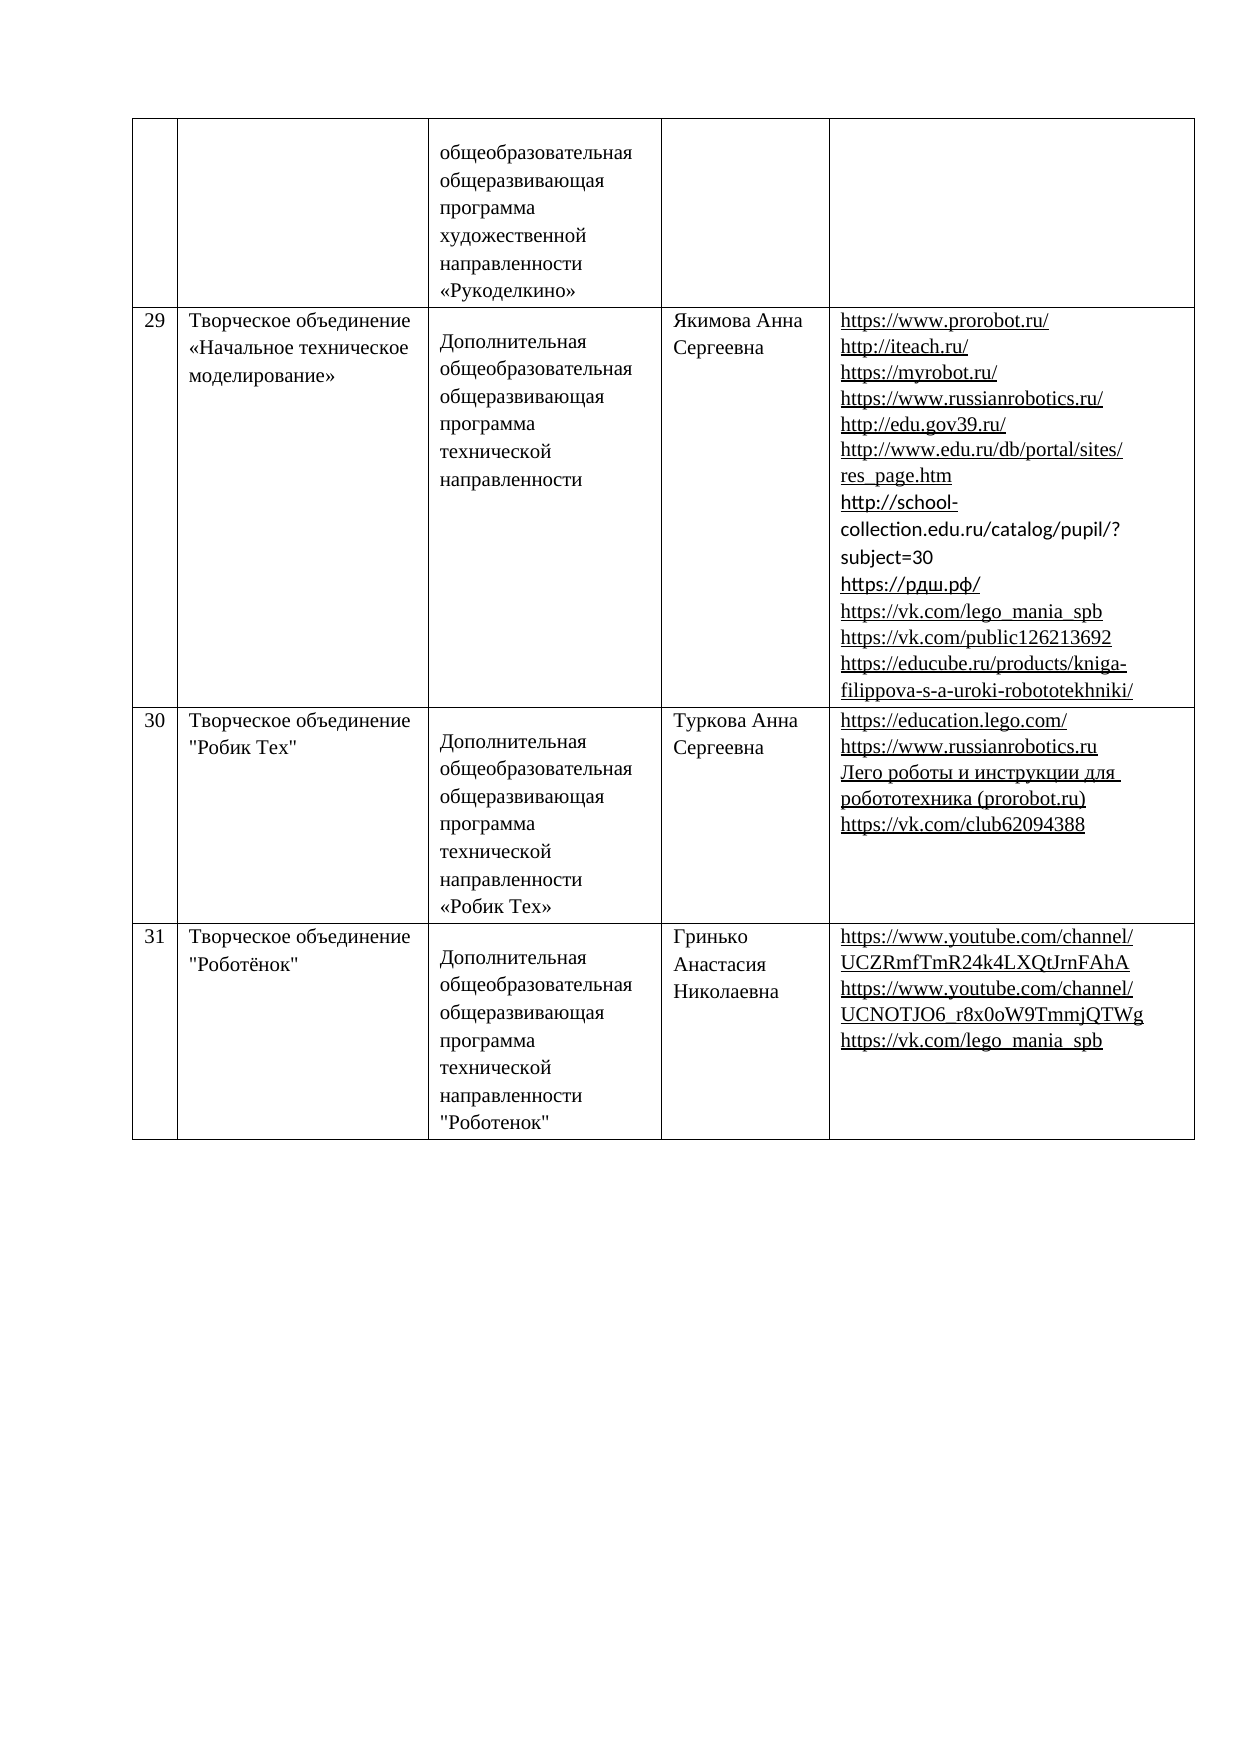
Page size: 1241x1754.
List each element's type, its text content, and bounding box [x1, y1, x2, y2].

table_cell https://education.lego.com/ https://www.russianrobotics.ru Лего роботы и инструкции для робототехника (prorobot.ru) https://vk.com/club62094388 [830, 708, 1194, 923]
table_cell 28 [133, 119, 177, 307]
table_cell Гринько Анастасия Николаевна [662, 924, 829, 1139]
table_cell 31 [133, 924, 177, 1139]
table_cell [429, 119, 661, 307]
table_cell Творческое объединение "Робик Тех" [178, 708, 428, 923]
table_cell Дополнительная общеобразовательная общеразвивающая программа технической направленности [429, 308, 661, 707]
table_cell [830, 119, 1194, 307]
table_cell https://www.prorobot.ru/ http://iteach.ru/ https://myrobot.ru/ https://www.russianrobotics.ru/ http://edu.gov39.ru/ http://www.edu.ru/db/portal/sites/res_page.htm http://school- collection.edu.ru/catalog/pupil/?subject=30 https://рдш.рф/ https://vk.com/lego_mania_spb https://vk.com/public126213692 https://educube.ru/products/kniga-filippova-s-a-uroki-robototekhniki/ [830, 308, 1194, 707]
table_cell Дополнительная общеобразовательная общеразвивающая программа технической направленности "Роботенок" [429, 924, 661, 1139]
table_cell 29 [133, 308, 177, 707]
table_cell https://www.youtube.com/channel/UCZRmfTmR24k4LXQtJrnFAhA https://www.youtube.com/channel/UCNOTJO6_r8x0oW9TmmjQTWg https://vk.com/lego_mania_spb [830, 924, 1194, 1139]
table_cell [178, 119, 428, 307]
table_cell Творческое объединение «Начальное техническое моделирование» [178, 308, 428, 707]
table_cell 30 [133, 708, 177, 923]
table_cell Творческое объединение "Роботёнок" [178, 924, 428, 1139]
table_cell Туркова Анна Сергеевна [662, 708, 829, 923]
table_cell Якимова Анна Сергеевна [662, 308, 829, 707]
table_cell Дополнительная общеобразовательная общеразвивающая программа технической направленности «Робик Тех» [429, 708, 661, 923]
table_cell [662, 119, 829, 307]
